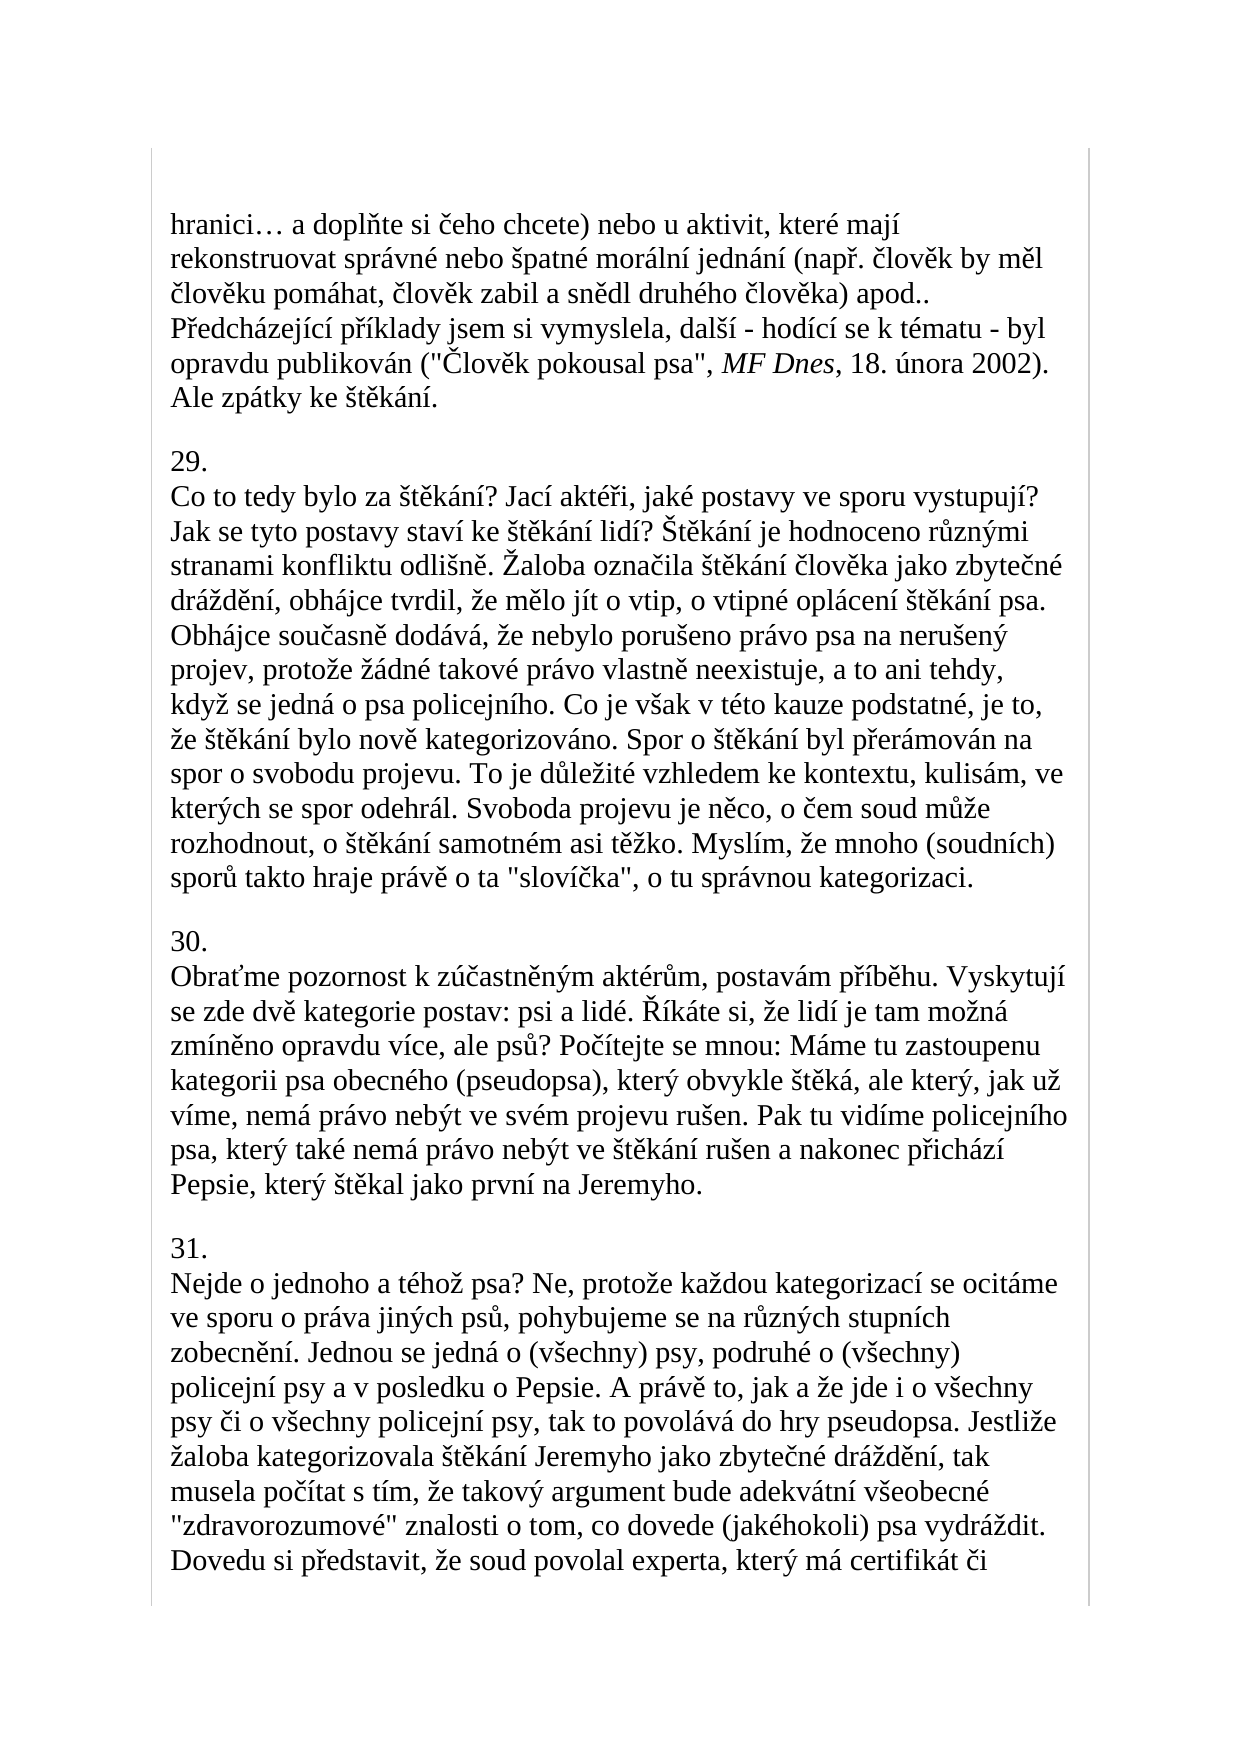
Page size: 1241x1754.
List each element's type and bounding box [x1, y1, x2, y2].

table_header [152, 148, 1088, 1606]
